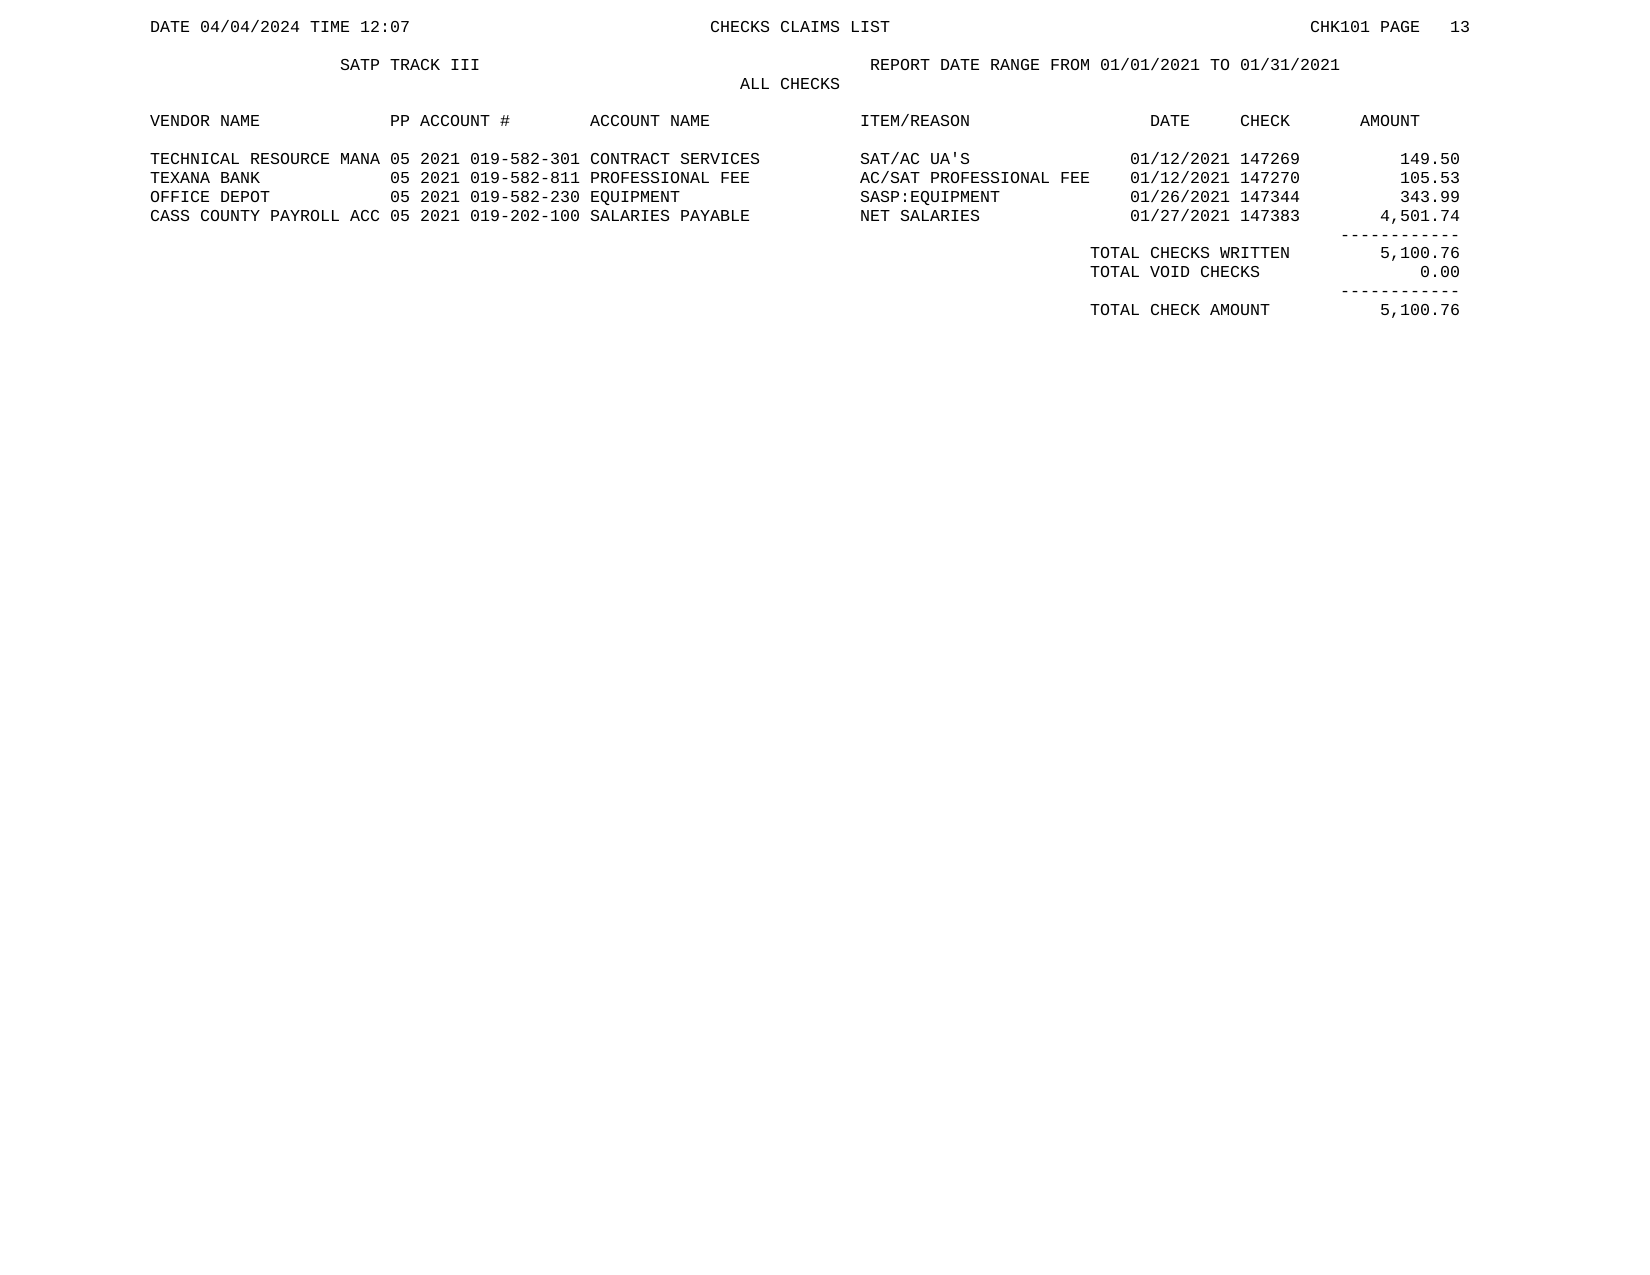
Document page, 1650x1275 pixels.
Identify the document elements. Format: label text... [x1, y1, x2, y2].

text ------------ [150, 283, 1500, 302]
text VENDOR NAME PP ACCOUNT # ACCOUNT NAME ITEM/REASON DATE CHECK AMOUNT [150, 113, 1500, 132]
text TOTAL CHECK AMOUNT 5,100.76 [150, 302, 1500, 320]
text TOTAL VOID CHECKS 0.00 [150, 264, 1500, 283]
text SATP TRACK III REPORT DATE RANGE FROM 01/01/2021 TO 01/31/2021 [150, 56, 1500, 75]
text OFFICE DEPOT 05 2021 019-582-230 EQUIPMENT SASP:EQUIPMENT 01/26/2021 147344 343.99 [150, 188, 1500, 207]
text CASS COUNTY PAYROLL ACC 05 2021 019-202-100 SALARIES PAYABLE NET SALARIES 01/27/2021 147383 4,501.74 [150, 207, 1500, 226]
text TECHNICAL RESOURCE MANA 05 2021 019-582-301 CONTRACT SERVICES SAT/AC UA'S 01/12/2021 147269 149.50 [150, 151, 1500, 169]
text DATE 04/04/2024 TIME 12:07 CHECKS CLAIMS LIST CHK101 PAGE 13 [150, 19, 1500, 38]
text ------------ [150, 226, 1500, 245]
text ALL CHECKS [150, 75, 1500, 94]
text TEXANA BANK 05 2021 019-582-811 PROFESSIONAL FEE AC/SAT PROFESSIONAL FEE 01/12/2021 147270 105.53 [150, 169, 1500, 188]
text TOTAL CHECKS WRITTEN 5,100.76 [150, 245, 1500, 264]
